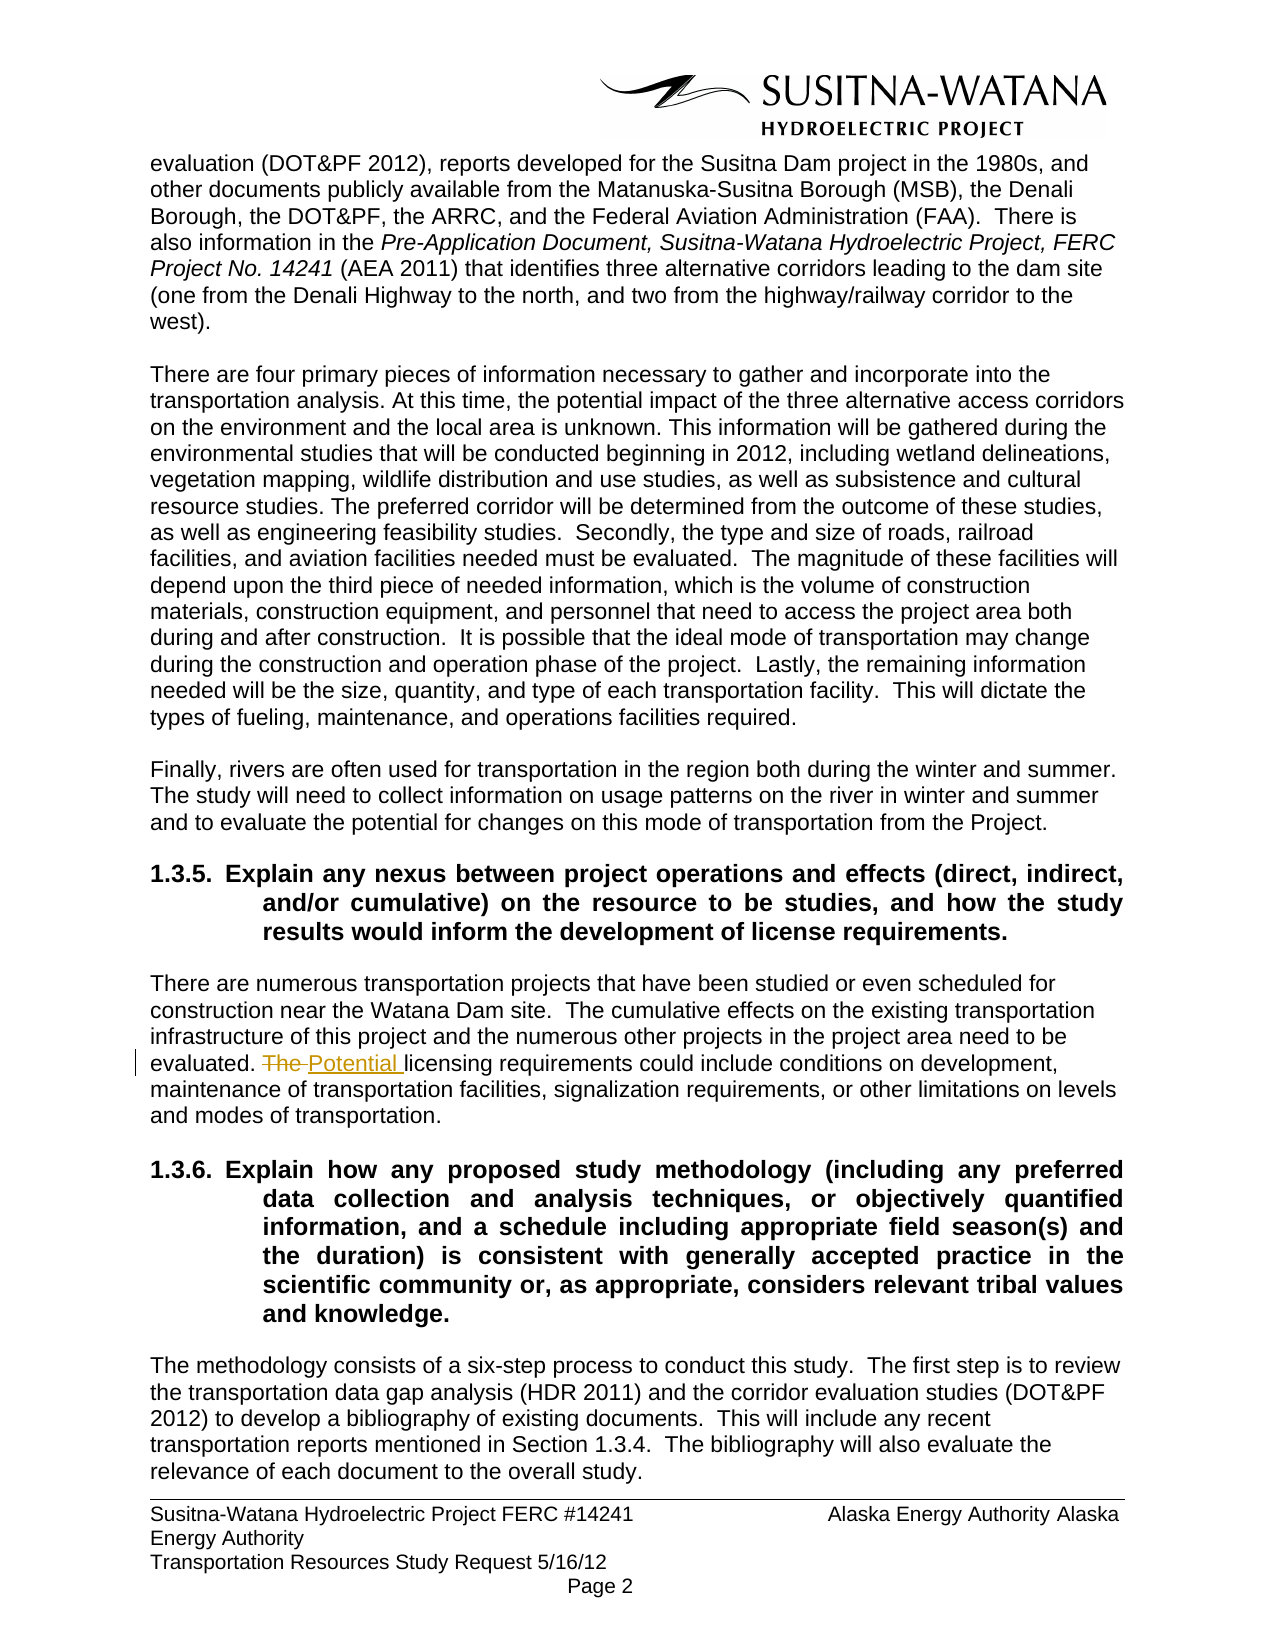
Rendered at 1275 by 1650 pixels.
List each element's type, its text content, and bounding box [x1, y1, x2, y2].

text Finally, rivers are often used for transportation in the region both during the winter and summer. The study will need to collect information on usage patterns on the river in winter and summer and to evaluate the potential for changes on this mode of transportation from the Project. [150, 756, 1125, 835]
text Explain any nexus between project operations and effects (direct, indirect, and/or cumulative) on the resource to be studies, and how the study results would inform the development of license requirements. [150, 859, 1125, 945]
text There are four primary pieces of information necessary to gather and incorporate into the transportation analysis. At this time, the potential impact of the three alternative access corridors on the environment and the local area is unknown. This information will be gathered during the environmental studies that will be conducted beginning in 2012, including wetland delineations, vegetation mapping, wildlife distribution and use studies, as well as subsistence and cultural resource studies. The preferred corridor will be determined from the outcome of these studies, as well as engineering feasibility studies. Secondly, the type and size of roads, railroad facilities, and aviation facilities needed must be evaluated. The magnitude of these facilities will depend upon the third piece of needed information, which is the volume of construction materials, construction equipment, and personnel that need to access the project area both during and after construction. It is possible that the ideal mode of transportation may change during the construction and operation phase of the project. Lastly, the remaining information needed will be the size, quantity, and type of each transportation facility. This will dictate the types of fueling, maintenance, and operations facilities required. [150, 361, 1125, 730]
text Explain how any proposed study methodology (including any preferred data collection and analysis techniques, or objectively quantified information, and a schedule including appropriate field season(s) and the duration) is consistent with generally accepted practice in the scientific community or, as appropriate, considers relevant tribal values and knowledge. [150, 1155, 1125, 1327]
picture [600, 75, 1107, 138]
text The methodology consists of a six-step process to conduct this study. The first step is to review the transportation data gap analysis (HDR 2011) and the corridor evaluation studies (DOT&PF 2012) to develop a bibliography of existing documents. This will include any recent transportation reports mentioned in Section 1.3.4. The bibliography will also evaluate the relevance of each document to the overall study. [150, 1352, 1125, 1484]
text There are numerous transportation projects that have been studied or even scheduled for construction near the Watana Dam site. The cumulative effects on the existing transportation infrastructure of this project and the numerous other projects in the project area need to be evaluated. licensing requirements could include conditions on development, maintenance of transportation facilities, signalization requirements, or other limitations on levels and modes of transportation. [150, 970, 1125, 1128]
